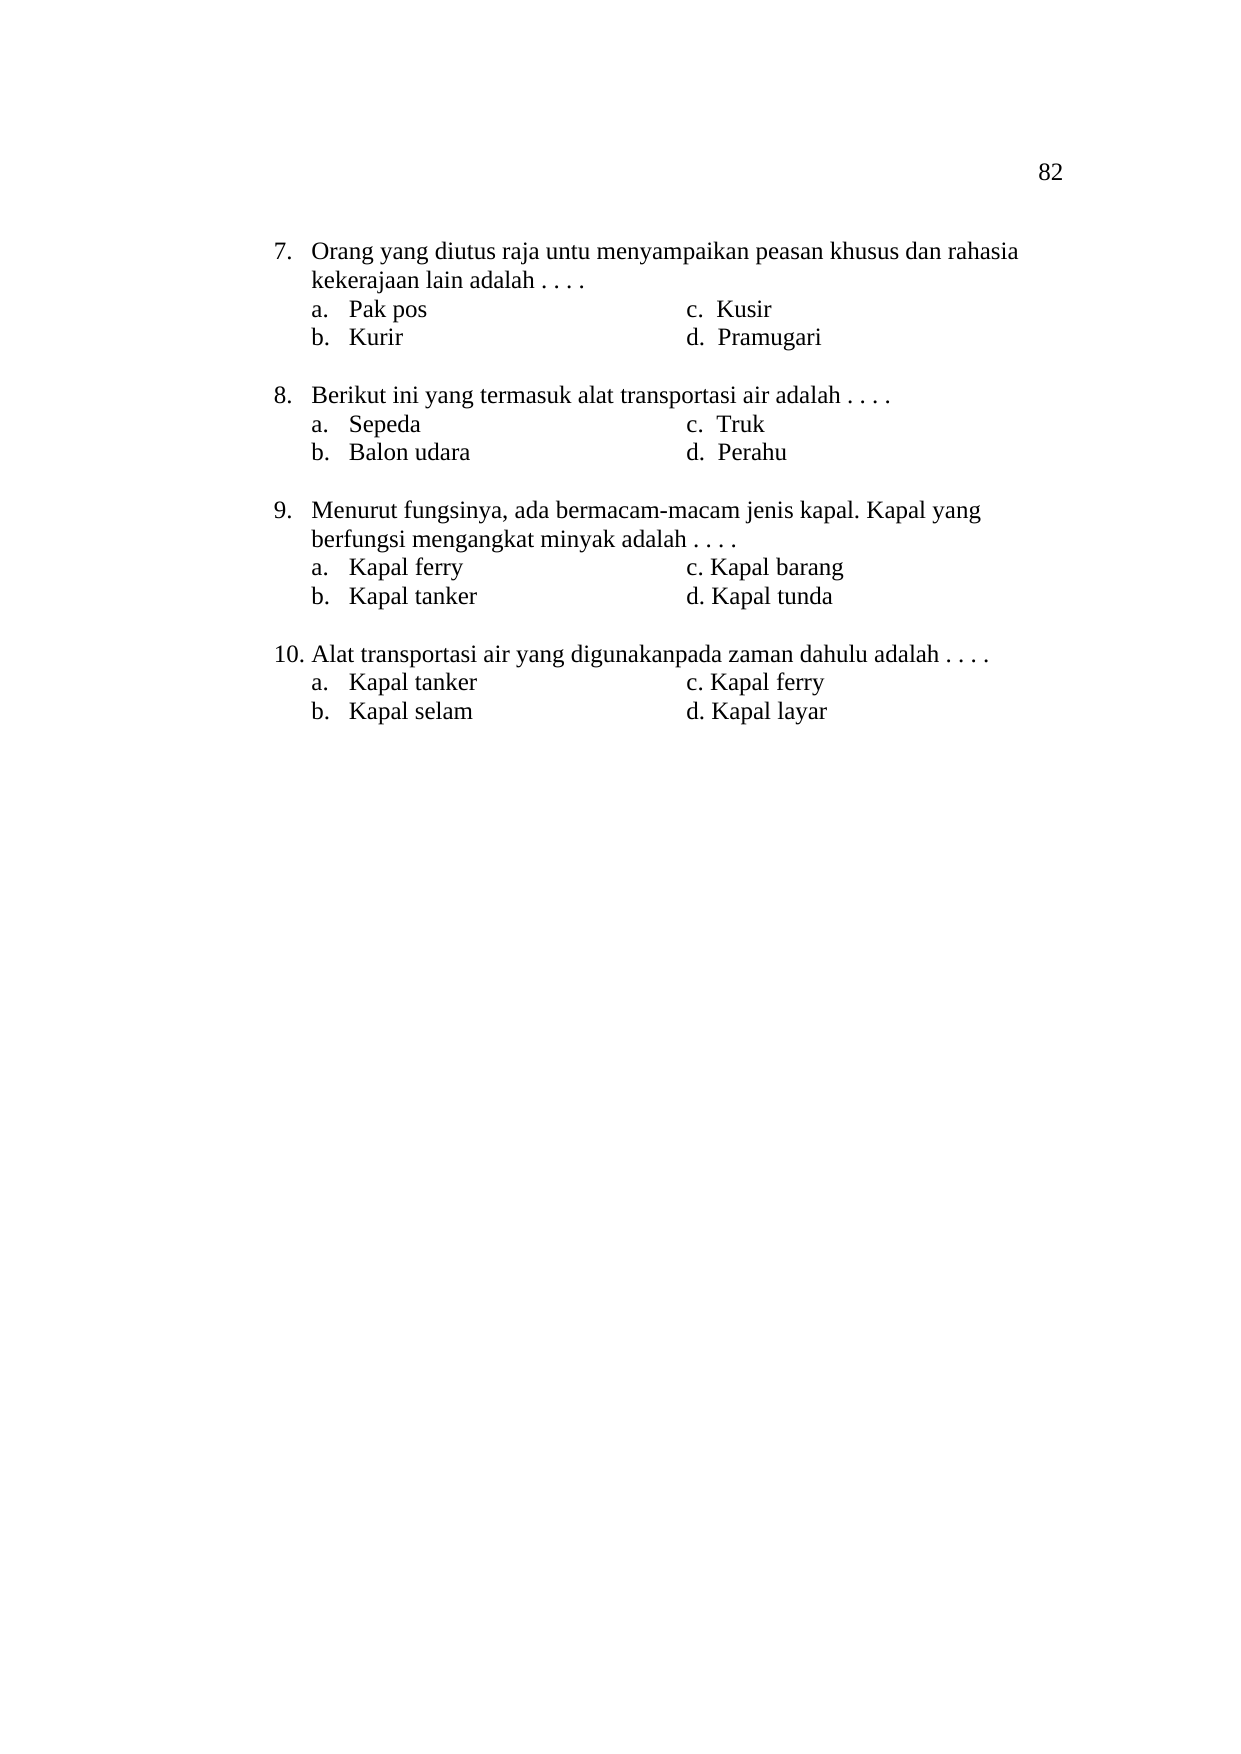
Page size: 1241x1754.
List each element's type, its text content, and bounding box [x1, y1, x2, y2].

list Kurir d. Pramugari [311, 322, 1063, 351]
list Menurut fungsinya, ada bermacam-macam jenis kapal. Kapal yang berfungsi mengangkat minyak adalah . . . . [274, 495, 1063, 552]
list Kapal tanker c. Kapal ferry [311, 667, 1063, 696]
list Kapal selam d. Kapal layar [311, 696, 1063, 725]
list Orang yang diutus raja untu menyampaikan peasan khusus dan rahasia kekerajaan lain adalah . . . . [274, 236, 1063, 294]
list Kapal tanker d. Kapal tunda [311, 581, 1063, 610]
list Sepeda c. Truk [311, 409, 1063, 437]
list Alat transportasi air yang digunakanpada zaman dahulu adalah . . . . [274, 639, 1063, 667]
list Pak pos c. Kusir [311, 294, 1063, 322]
list Berikut ini yang termasuk alat transportasi air adalah . . . . [274, 380, 1063, 409]
list Balon udara d. Perahu [311, 437, 1063, 466]
list Kapal ferry c. Kapal barang [311, 552, 1063, 581]
